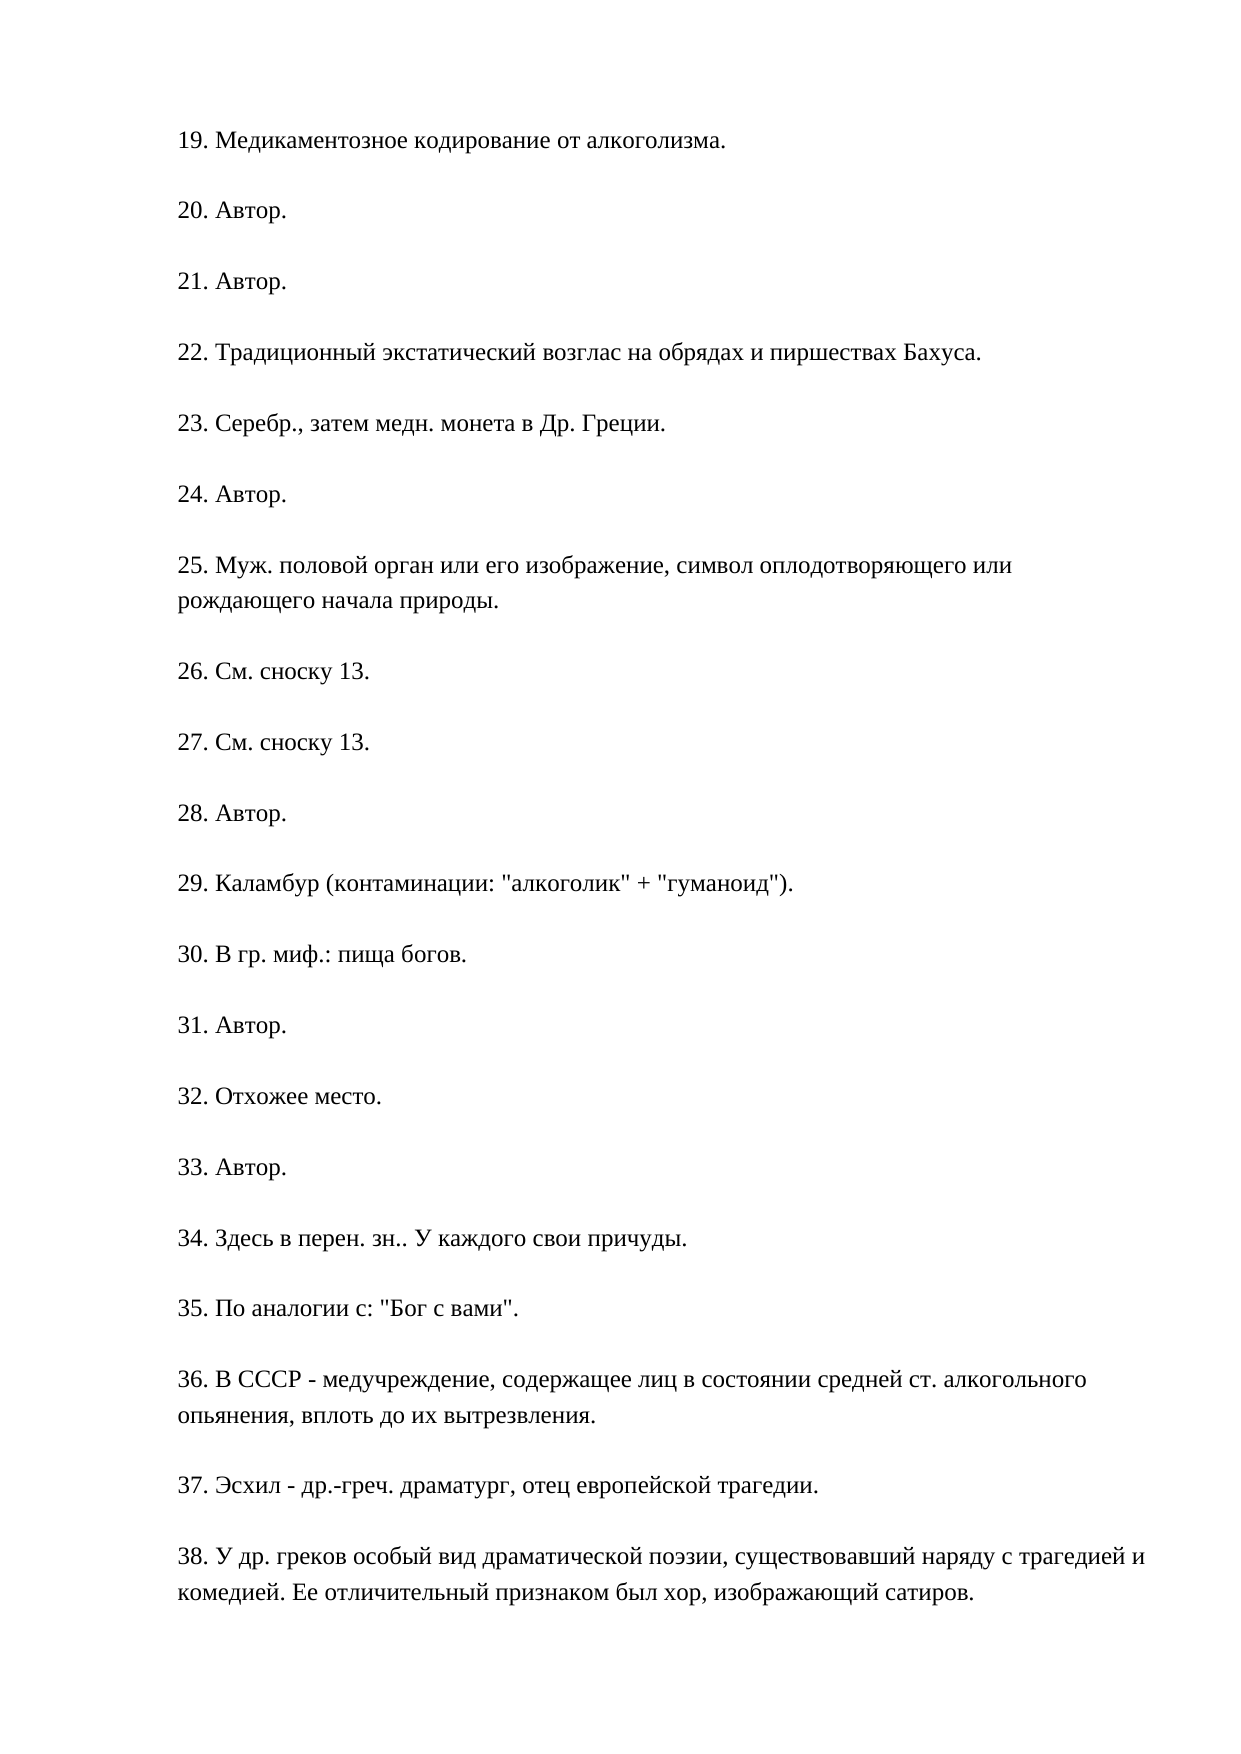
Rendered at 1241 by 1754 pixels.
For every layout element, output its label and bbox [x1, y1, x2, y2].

text [177, 118, 1152, 1606]
